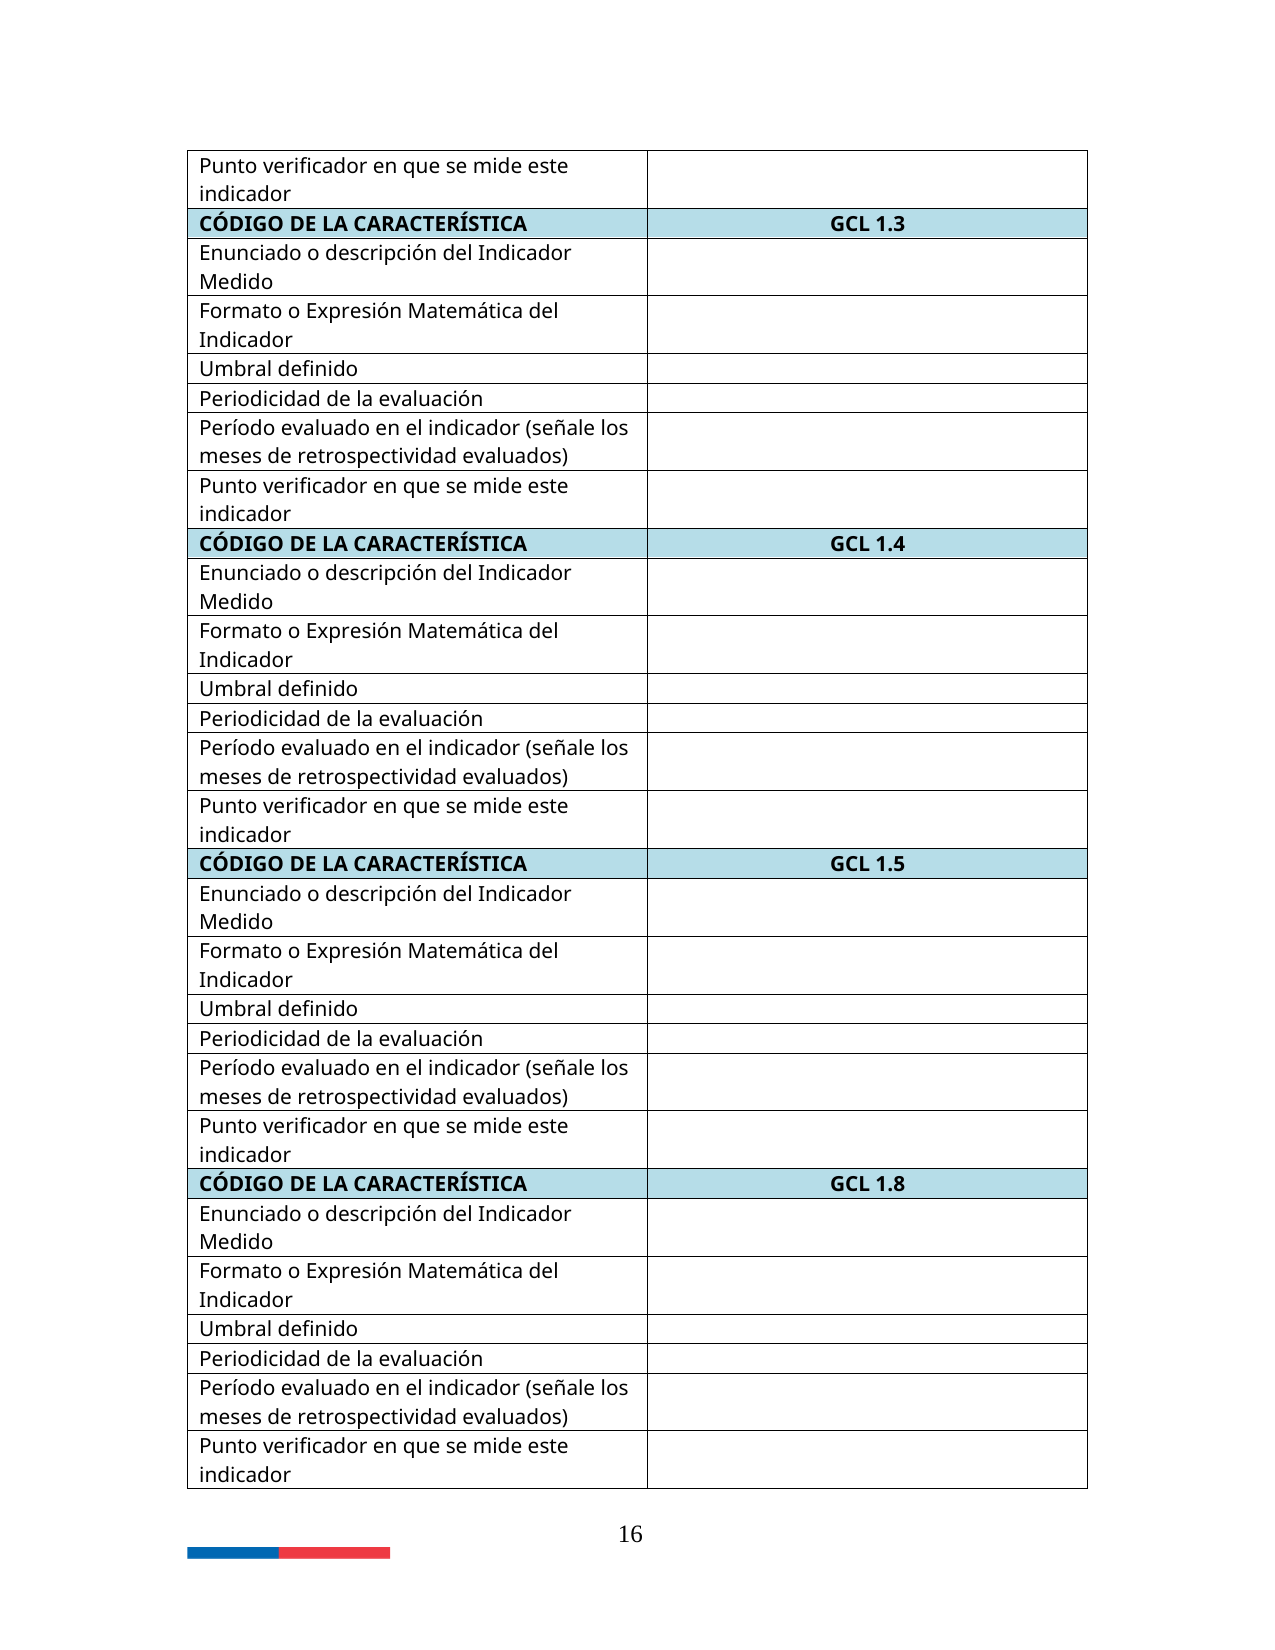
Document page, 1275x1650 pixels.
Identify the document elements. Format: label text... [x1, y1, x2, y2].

table_cell GCL 1.3 [648, 209, 1087, 237]
picture [187, 1547, 391, 1559]
table_cell [648, 559, 1087, 615]
table_cell Punto verificador en que se mide este indicador [188, 471, 647, 528]
table_cell [648, 733, 1087, 790]
table_cell [648, 674, 1087, 703]
table_cell [648, 937, 1087, 993]
table_cell Periodicidad de la evaluación [188, 1024, 647, 1052]
table_cell [648, 354, 1087, 383]
table_cell Umbral definido [188, 995, 647, 1023]
table_cell [648, 239, 1087, 295]
table_cell [648, 616, 1087, 673]
table_cell [648, 471, 1087, 528]
table_cell Enunciado o descripción del Indicador Medido [188, 1199, 647, 1256]
table_cell [648, 879, 1087, 936]
table_cell [648, 413, 1087, 470]
table_cell Enunciado o descripción del Indicador Medido [188, 239, 647, 295]
table_cell Umbral definido [188, 674, 647, 703]
table_cell Umbral definido [188, 354, 647, 383]
table_cell [648, 1315, 1087, 1343]
table_cell CÓDIGO DE LA CARACTERÍSTICA [188, 849, 647, 878]
table_cell Periodicidad de la evaluación [188, 704, 647, 732]
table_cell Período evaluado en el indicador (señale los meses de retrospectividad evaluados) [188, 413, 647, 470]
table_cell [648, 1024, 1087, 1052]
table_cell [648, 704, 1087, 732]
table_cell Período evaluado en el indicador (señale los meses de retrospectividad evaluados) [188, 733, 647, 790]
table_cell [648, 1344, 1087, 1372]
table_cell CÓDIGO DE LA CARACTERÍSTICA [188, 1169, 647, 1198]
table_cell Enunciado o descripción del Indicador Medido [188, 559, 647, 615]
table_cell Formato o Expresión Matemática del Indicador [188, 937, 647, 993]
table_cell Punto verificador en que se mide este indicador [188, 151, 647, 208]
table_cell [648, 151, 1087, 208]
table_cell Punto verificador en que se mide este indicador [188, 1111, 647, 1168]
table_cell GCL 1.8 [648, 1169, 1087, 1198]
table_cell [648, 1257, 1087, 1313]
table_cell [648, 1374, 1087, 1430]
table_cell Periodicidad de la evaluación [188, 1344, 647, 1372]
table_cell Período evaluado en el indicador (señale los meses de retrospectividad evaluados) [188, 1054, 647, 1110]
table_cell Formato o Expresión Matemática del Indicador [188, 616, 647, 673]
table_cell [648, 1111, 1087, 1168]
table_cell [648, 296, 1087, 353]
table_cell [648, 1054, 1087, 1110]
table_cell Umbral definido [188, 1315, 647, 1343]
table_cell GCL 1.5 [648, 849, 1087, 878]
table_cell Punto verificador en que se mide este indicador [188, 1431, 647, 1488]
table_cell CÓDIGO DE LA CARACTERÍSTICA [188, 529, 647, 557]
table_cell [188, 296, 647, 353]
table_cell GCL 1.4 [648, 529, 1087, 557]
table_cell Período evaluado en el indicador (señale los meses de retrospectividad evaluados) [188, 1374, 647, 1430]
table_cell CÓDIGO DE LA CARACTERÍSTICA [188, 209, 647, 237]
table_cell Formato o Expresión Matemática del Indicador [188, 1257, 647, 1313]
table_cell [648, 791, 1087, 848]
table_cell [648, 995, 1087, 1023]
table_cell Enunciado o descripción del Indicador Medido [188, 879, 647, 936]
table_cell [648, 1199, 1087, 1256]
table_cell [648, 1431, 1087, 1488]
table_cell Periodicidad de la evaluación [188, 384, 647, 412]
table_cell Punto verificador en que se mide este indicador [188, 791, 647, 848]
table_cell [648, 384, 1087, 412]
